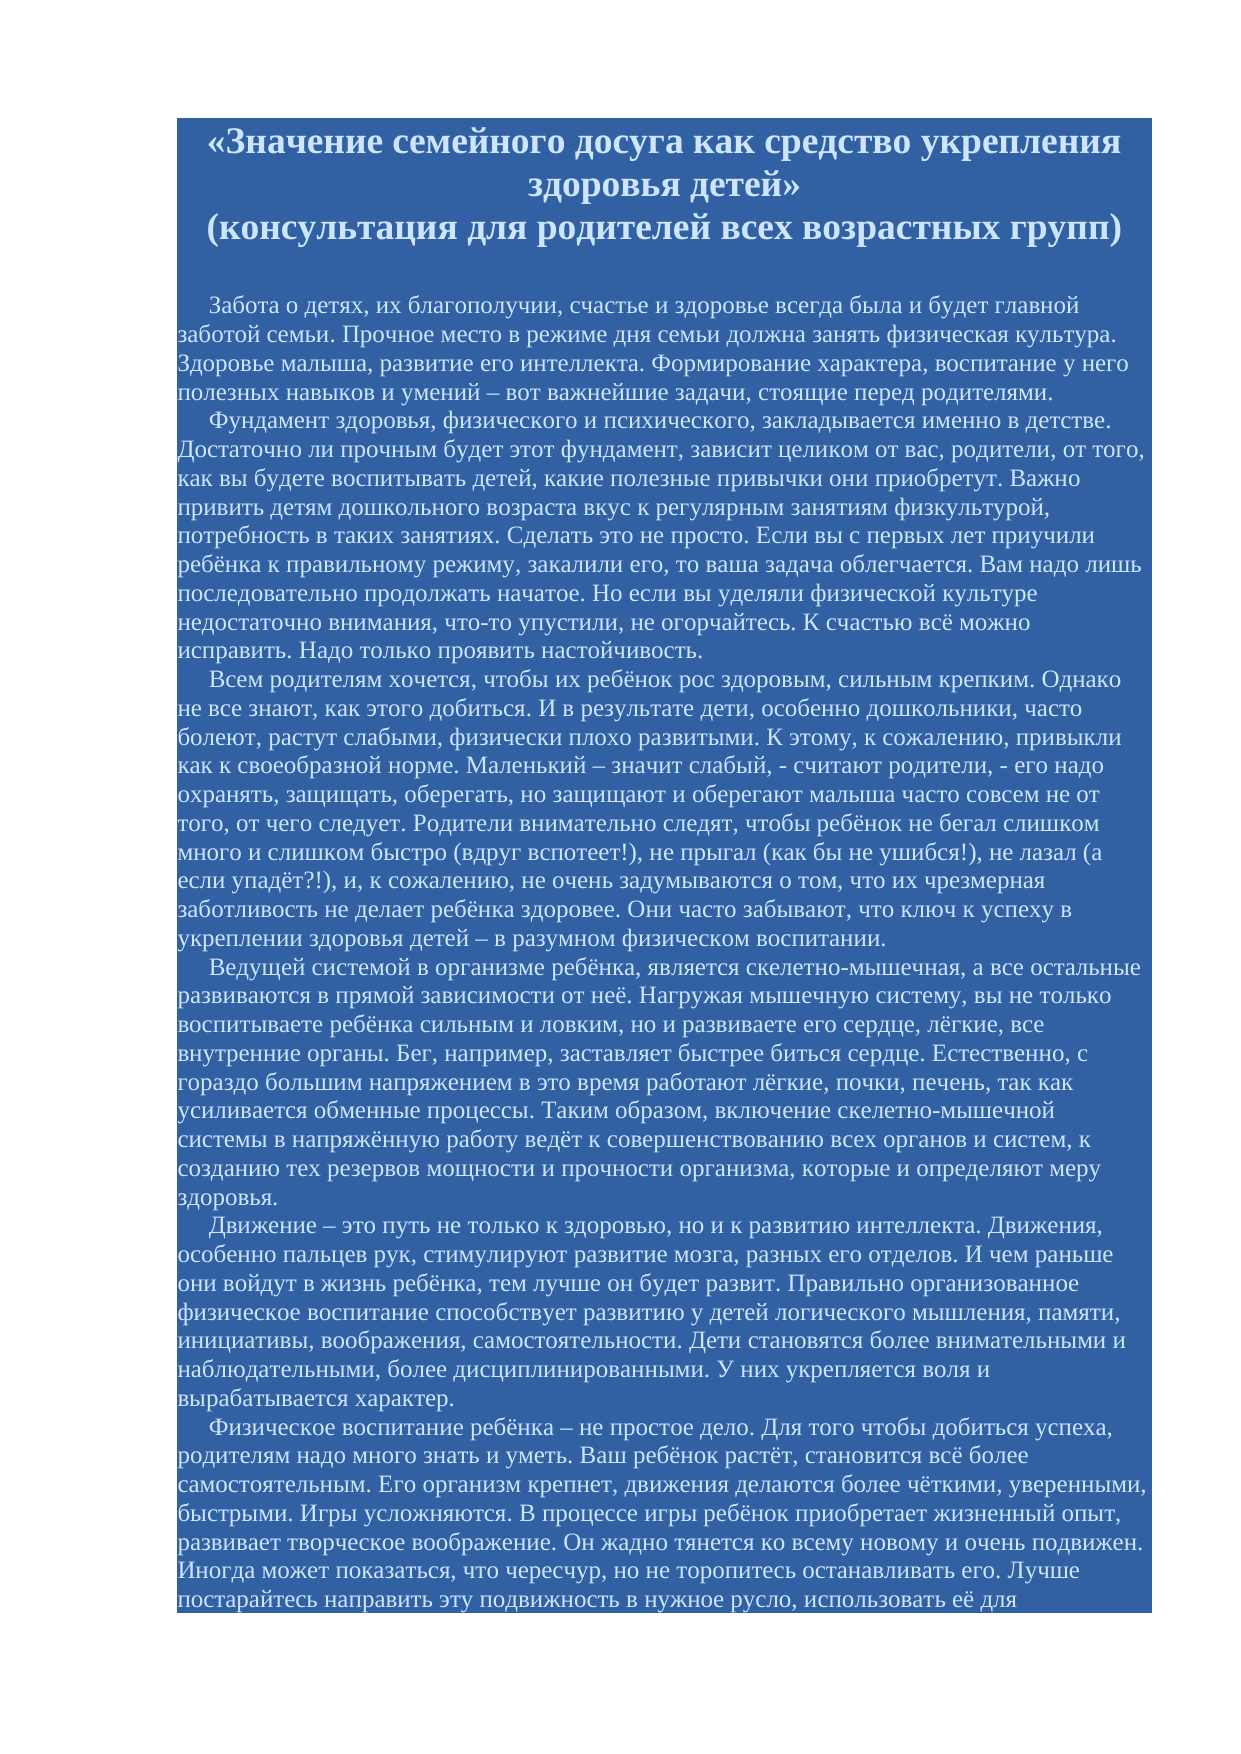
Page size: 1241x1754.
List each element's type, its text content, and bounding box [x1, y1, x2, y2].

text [177, 291, 1152, 1613]
text «Значение семейного досуга как средство укрепления здоровья детей» (консультация для родителей всех возрастных групп) [177, 118, 1152, 247]
